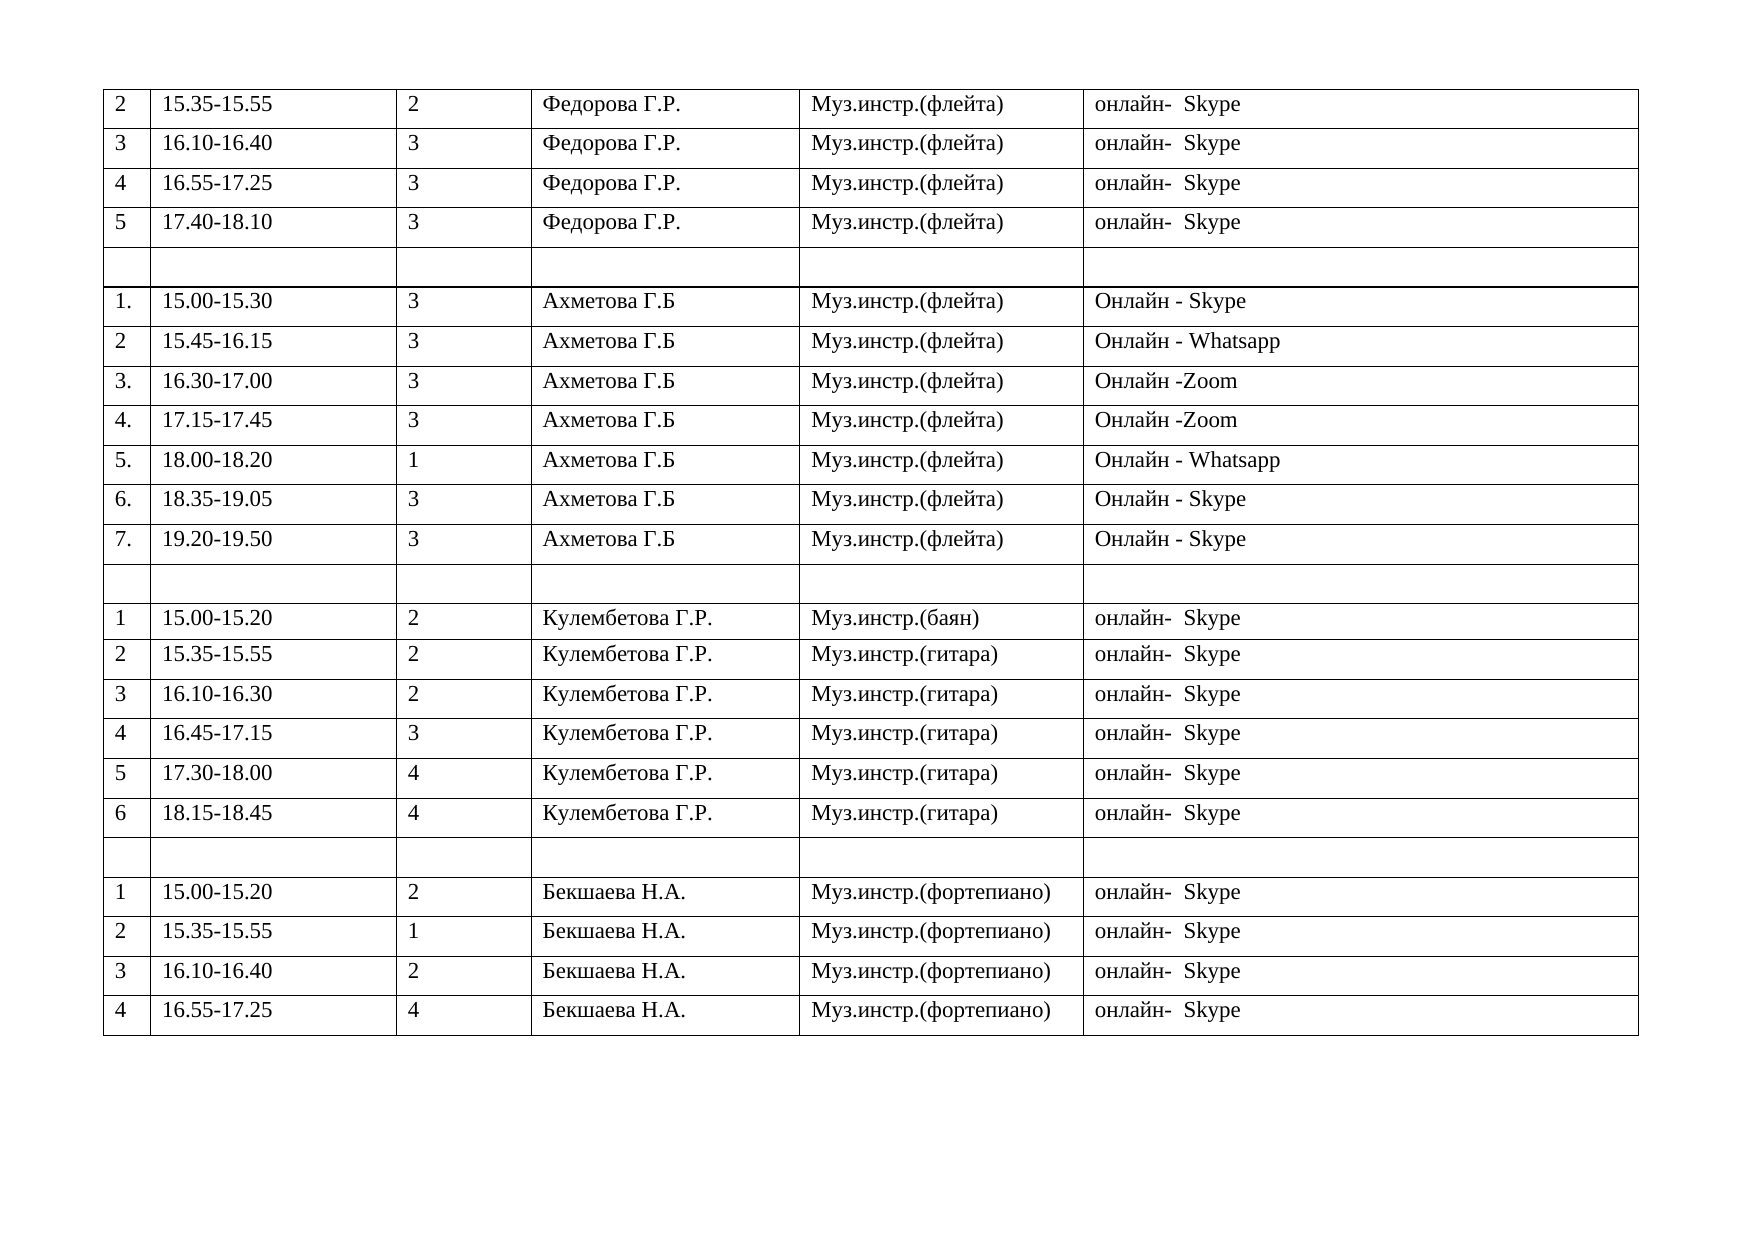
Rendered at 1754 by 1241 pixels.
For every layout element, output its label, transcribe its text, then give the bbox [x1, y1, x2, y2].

table_cell Онлайн - Skype [1084, 485, 1638, 524]
table_cell 17.15-17.45 [151, 406, 396, 445]
table_cell Муз.инстр.(флейта) [800, 208, 1083, 247]
table_cell [532, 838, 799, 877]
table_cell Онлайн - Skype [1084, 288, 1638, 326]
table_cell [104, 248, 150, 286]
table_cell 5 [104, 759, 150, 797]
table_cell онлайн- Skype [1084, 996, 1638, 1035]
table_cell Муз.инстр.(фортепиано) [800, 957, 1083, 995]
table_cell 4 [104, 719, 150, 758]
table_cell Муз.инстр.(гитара) [800, 719, 1083, 758]
table_cell онлайн- Skype [1084, 799, 1638, 837]
table_cell 4 [397, 799, 531, 837]
table_cell 2 [397, 680, 531, 718]
table_cell 3 [397, 327, 531, 366]
table_cell 15.00-15.20 [151, 878, 396, 916]
table_cell 15.35-15.55 [151, 90, 396, 128]
table_cell [800, 565, 1083, 603]
table_cell 1 [397, 917, 531, 956]
table_cell 3 [104, 680, 150, 718]
table_cell Онлайн - Skype [1084, 525, 1638, 563]
table_cell Муз.инстр.(флейта) [800, 446, 1083, 484]
table_cell 5. [104, 446, 150, 484]
table_cell Муз.инстр.(флейта) [800, 327, 1083, 366]
table_cell [1084, 248, 1638, 286]
table_cell Муз.инстр.(флейта) [800, 367, 1083, 405]
table_cell 19.20-19.50 [151, 525, 396, 563]
table_cell Федорова Г.Р. [532, 208, 799, 247]
table_cell Бекшаева Н.А. [532, 957, 799, 995]
table_cell Бекшаева Н.А. [532, 917, 799, 956]
table_cell 16.10-16.30 [151, 680, 396, 718]
table_cell Кулембетова Г.Р. [532, 680, 799, 718]
table_cell [397, 248, 531, 286]
table_cell 3. [104, 367, 150, 405]
table_cell 16.45-17.15 [151, 719, 396, 758]
table_cell Муз.инстр.(флейта) [800, 485, 1083, 524]
table_cell Ахметова Г.Б [532, 327, 799, 366]
table_cell Муз.инстр.(флейта) [800, 406, 1083, 445]
table_cell 3 [397, 719, 531, 758]
table_cell Муз.инстр.(фортепиано) [800, 878, 1083, 916]
table_cell 1 [397, 446, 531, 484]
table_cell онлайн- Skype [1084, 878, 1638, 916]
table_cell 15.45-16.15 [151, 327, 396, 366]
table_cell Муз.инстр.(флейта) [800, 129, 1083, 168]
table_cell 2 [397, 604, 531, 639]
table_cell 3 [397, 525, 531, 563]
table_cell Муз.инстр.(флейта) [800, 90, 1083, 128]
table_cell 7. [104, 525, 150, 563]
table_cell [800, 248, 1083, 286]
table_cell Федорова Г.Р. [532, 129, 799, 168]
table_cell онлайн- Skype [1084, 169, 1638, 207]
table_cell [151, 565, 396, 603]
table_cell 5 [104, 208, 150, 247]
table_cell [532, 565, 799, 603]
table_cell [397, 838, 531, 877]
table_cell Ахметова Г.Б [532, 367, 799, 405]
table_cell [800, 838, 1083, 877]
table_cell онлайн- Skype [1084, 719, 1638, 758]
table_cell Федорова Г.Р. [532, 90, 799, 128]
table_cell 17.40-18.10 [151, 208, 396, 247]
table_cell 3 [397, 485, 531, 524]
table_cell 17.30-18.00 [151, 759, 396, 797]
table_cell Ахметова Г.Б [532, 288, 799, 326]
table_cell [104, 565, 150, 603]
table_cell [397, 565, 531, 603]
table_cell Муз.инстр.(баян) [800, 604, 1083, 639]
table_cell Муз.инстр.(флейта) [800, 288, 1083, 326]
table_cell [1084, 565, 1638, 603]
table_cell Федорова Г.Р. [532, 169, 799, 207]
table_cell Муз.инстр.(фортепиано) [800, 917, 1083, 956]
table_cell онлайн- Skype [1084, 208, 1638, 247]
table_cell 15.35-15.55 [151, 917, 396, 956]
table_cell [800, 996, 1083, 1035]
table_cell 3 [397, 129, 531, 168]
table_cell Онлайн -Zoom [1084, 367, 1638, 405]
table_cell Муз.инстр.(флейта) [800, 525, 1083, 563]
table_cell 2 [104, 327, 150, 366]
table_cell 6. [104, 485, 150, 524]
table_cell 4 [104, 169, 150, 207]
table_cell Онлайн - Whatsapp [1084, 446, 1638, 484]
table_cell [104, 838, 150, 877]
table_cell Бекшаева Н.А. [532, 996, 799, 1035]
table_cell 4. [104, 406, 150, 445]
table_cell Муз.инстр.(гитара) [800, 640, 1083, 679]
table_cell 3 [397, 406, 531, 445]
table_cell Онлайн -Zoom [1084, 406, 1638, 445]
table_cell 3 [397, 208, 531, 247]
table_cell 3 [104, 957, 150, 995]
table_cell 2 [397, 640, 531, 679]
table_cell 1 [104, 878, 150, 916]
table_cell онлайн- Skype [1084, 957, 1638, 995]
table_cell онлайн- Skype [1084, 129, 1638, 168]
table_cell 1. [104, 288, 150, 326]
table_cell Муз.инстр.(гитара) [800, 799, 1083, 837]
table_cell 2 [397, 878, 531, 916]
table_cell 15.00-15.30 [151, 288, 396, 326]
table_cell онлайн- Skype [1084, 604, 1638, 639]
table_cell Муз.инстр.(флейта) [800, 169, 1083, 207]
table_cell 4 [104, 996, 150, 1035]
table_cell 2 [104, 90, 150, 128]
table_cell Ахметова Г.Б [532, 446, 799, 484]
table_cell 2 [397, 957, 531, 995]
table_cell 15.35-15.55 [151, 640, 396, 679]
table_cell 3 [104, 129, 150, 168]
table_cell [151, 838, 396, 877]
table_cell 18.15-18.45 [151, 799, 396, 837]
table_cell Бекшаева Н.А. [532, 878, 799, 916]
table_cell Ахметова Г.Б [532, 485, 799, 524]
table_cell Онлайн - Whatsapp [1084, 327, 1638, 366]
table_cell онлайн- Skype [1084, 90, 1638, 128]
table_cell 2 [397, 90, 531, 128]
table_cell 4 [397, 759, 531, 797]
table_cell Муз.инстр.(гитара) [800, 680, 1083, 718]
table_cell онлайн- Skype [1084, 917, 1638, 956]
table_cell [151, 248, 396, 286]
table_cell 2 [104, 640, 150, 679]
table_cell 16.10-16.40 [151, 957, 396, 995]
table_cell Кулембетова Г.Р. [532, 640, 799, 679]
table_cell 18.35-19.05 [151, 485, 396, 524]
table_cell Ахметова Г.Б [532, 406, 799, 445]
table_cell онлайн- Skype [1084, 640, 1638, 679]
table_cell Ахметова Г.Б [532, 525, 799, 563]
table_cell 16.30-17.00 [151, 367, 396, 405]
table_cell Кулембетова Г.Р. [532, 759, 799, 797]
table_cell 16.55-17.25 [151, 996, 396, 1035]
table_cell онлайн- Skype [1084, 680, 1638, 718]
table_cell 16.55-17.25 [151, 169, 396, 207]
table_cell 3 [397, 169, 531, 207]
table_cell онлайн- Skype [1084, 759, 1638, 797]
table_cell 1 [104, 604, 150, 639]
table_cell 2 [104, 917, 150, 956]
table_cell [1084, 838, 1638, 877]
table_cell 18.00-18.20 [151, 446, 396, 484]
table_cell Муз.инстр.(гитара) [800, 759, 1083, 797]
table_cell 6 [104, 799, 150, 837]
table_cell Кулембетова Г.Р. [532, 604, 799, 639]
table_cell 3 [397, 367, 531, 405]
table_cell 4 [397, 996, 531, 1035]
table_cell 16.10-16.40 [151, 129, 396, 168]
table_cell [532, 248, 799, 286]
table_cell Кулембетова Г.Р. [532, 719, 799, 758]
table_cell Кулембетова Г.Р. [532, 799, 799, 837]
table_cell 15.00-15.20 [151, 604, 396, 639]
table_cell 3 [397, 288, 531, 326]
